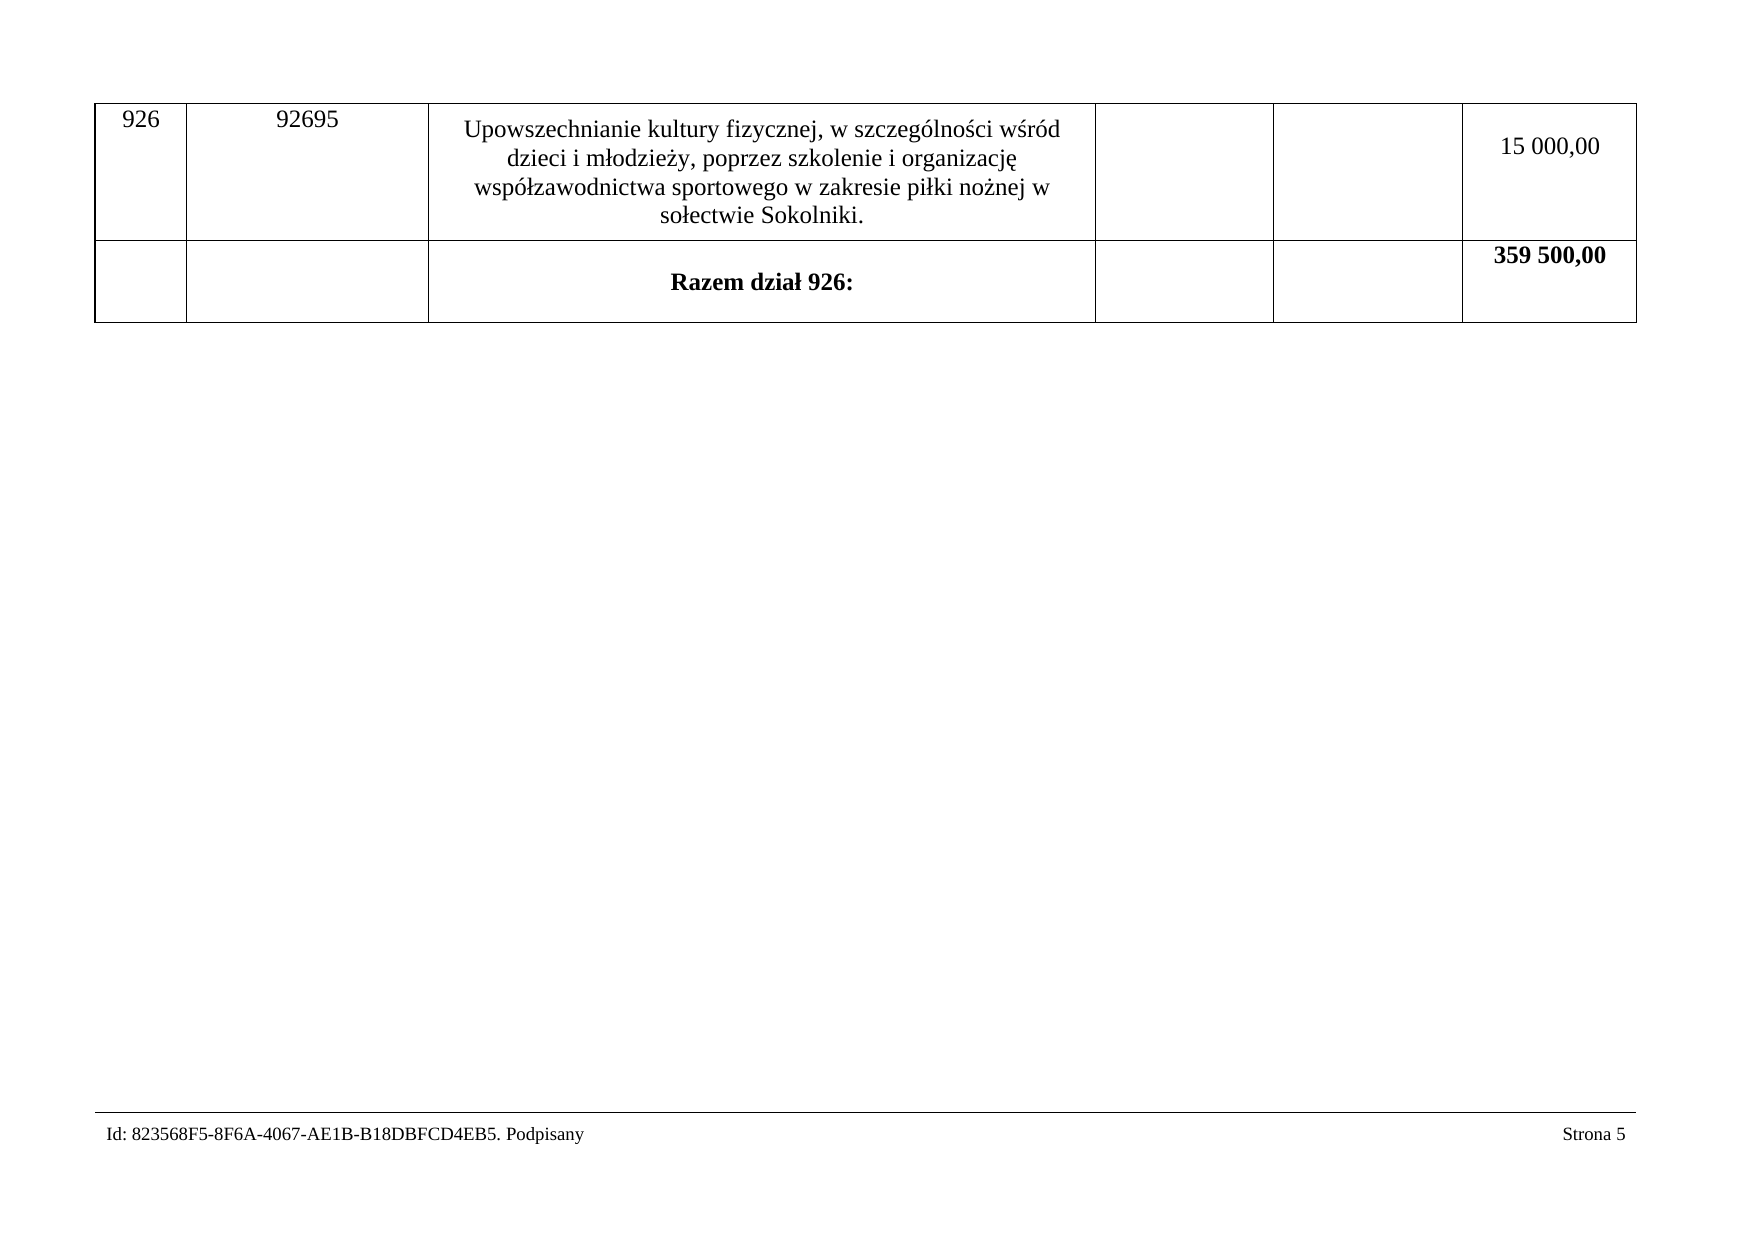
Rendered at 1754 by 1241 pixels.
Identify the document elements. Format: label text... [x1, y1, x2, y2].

table_cell [96, 241, 186, 322]
table_cell 359 500,00 [1463, 241, 1636, 322]
table_cell [1274, 104, 1462, 239]
table_cell 15 000,00 [1463, 104, 1636, 239]
table_cell Upowszechnianie kultury fizycznej, w szczególności wśród dzieci i młodzieży, poprzez szkolenie i organizację współzawodnictwa sportowego w zakresie piłki nożnej w sołectwie Sokolniki. [429, 104, 1095, 239]
table_cell Razem dział 926: [429, 241, 1095, 322]
table_cell [1096, 241, 1273, 322]
table_cell [1274, 241, 1462, 322]
table_cell [187, 241, 428, 322]
table_cell 92695 [187, 104, 428, 239]
table_cell [1096, 104, 1273, 239]
table_cell 926 [96, 104, 186, 239]
